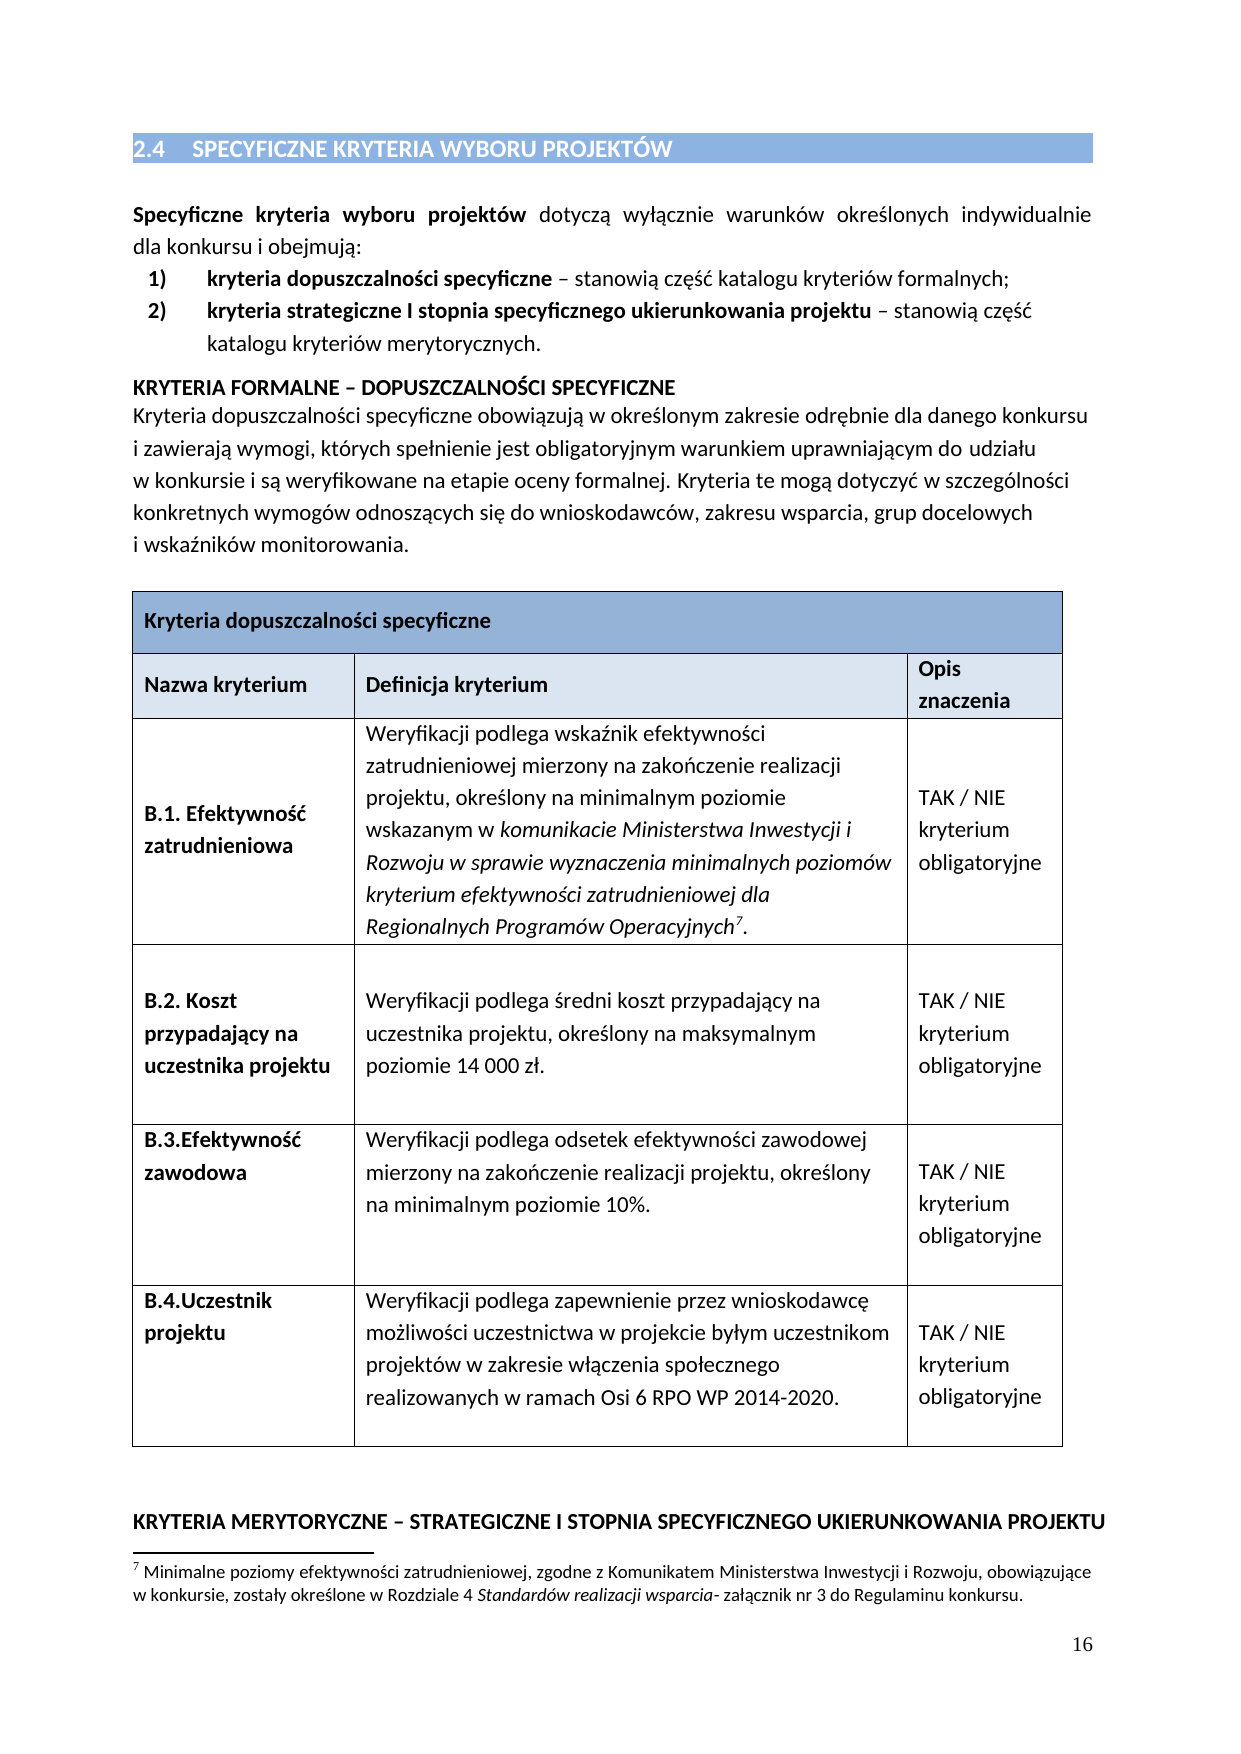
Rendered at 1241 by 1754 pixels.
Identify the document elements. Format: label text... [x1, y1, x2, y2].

table_cell Definicja kryterium [355, 654, 907, 718]
table_cell Weryfikacji podlega odsetek efektywności zawodowej mierzony na zakończenie realizacji projektu, określony na minimalnym poziomie 10%. [355, 1125, 907, 1285]
table_cell TAK / NIE kryterium obligatoryjne [908, 945, 1062, 1124]
list kryteria dopuszczalności specyficzne – stanowią część katalogu kryteriów formalnych; [148, 264, 1093, 292]
text Specyficzne kryteria wyboru projektów dotyczą wyłącznie warunków określonych indywidualnie dla konkursu i obejmują: [133, 200, 1093, 260]
table_cell TAK / NIE kryterium obligatoryjne [908, 1286, 1062, 1446]
table_cell Weryfikacji podlega wskaźnik efektywności zatrudnieniowej mierzony na zakończenie realizacji projektu, określony na minimalnym poziomie wskazanym w komunikacie Ministerstwa Inwestycji i Rozwoju w sprawie wyznaczenia minimalnych poziomów kryterium efektywności zatrudnieniowej dla Regionalnych Programów Operacyjnych. [355, 719, 907, 944]
table_cell Opis znaczenia [908, 654, 1062, 718]
table_cell B.2. Koszt przypadający na uczestnika projektu [133, 945, 354, 1124]
table_header Kryteria dopuszczalności specyficzne [133, 592, 1062, 653]
table_cell B.1. Efektywność zatrudnieniowa [133, 719, 354, 944]
subtitle 2.4 SPECYFICZNE KRYTERIA WYBORU PROJEKTÓW [133, 133, 1093, 163]
text KRYTERIA MERYTORYCZNE – STRATEGICZNE I STOPNIA SPECYFICZNEGO UKIERUNKOWANIA PROJEKTU [133, 1507, 1107, 1535]
table_cell B.4.Uczestnik projektu [133, 1286, 354, 1446]
text KRYTERIA FORMALNE – DOPUSZCZALNOŚCI SPECYFICZNE [133, 373, 1093, 402]
table_cell B.3.Efektywność zawodowa [133, 1125, 354, 1285]
table_cell Weryfikacji podlega średni koszt przypadający na uczestnika projektu, określony na maksymalnym poziomie 14 000 zł. [355, 945, 907, 1124]
table_cell TAK / NIE kryterium obligatoryjne [908, 1125, 1062, 1285]
table_cell Weryfikacji podlega zapewnienie przez wnioskodawcę możliwości uczestnictwa w projekcie byłym uczestnikom projektów w zakresie włączenia społecznego realizowanych w ramach Osi 6 RPO WP 2014-2020. [355, 1286, 907, 1446]
table_cell TAK / NIE kryterium obligatoryjne [908, 719, 1062, 944]
text Kryteria dopuszczalności specyficzne obowiązują w określonym zakresie odrębnie dla danego konkursu i zawierają wymogi, których spełnienie jest obligatoryjnym warunkiem uprawniającym do udziału w konkursie i są weryfikowane na etapie oceny formalnej. Kryteria te mogą dotyczyć w szczególności konkretnych wymogów odnoszących się do wnioskodawców, zakresu wsparcia, grup docelowych i wskaźników monitorowania. [133, 402, 1093, 558]
list kryteria strategiczne I stopnia specyficznego ukierunkowania projektu – stanowią część katalogu kryteriów merytorycznych. [148, 297, 1093, 357]
table_cell Nazwa kryterium [133, 654, 354, 718]
